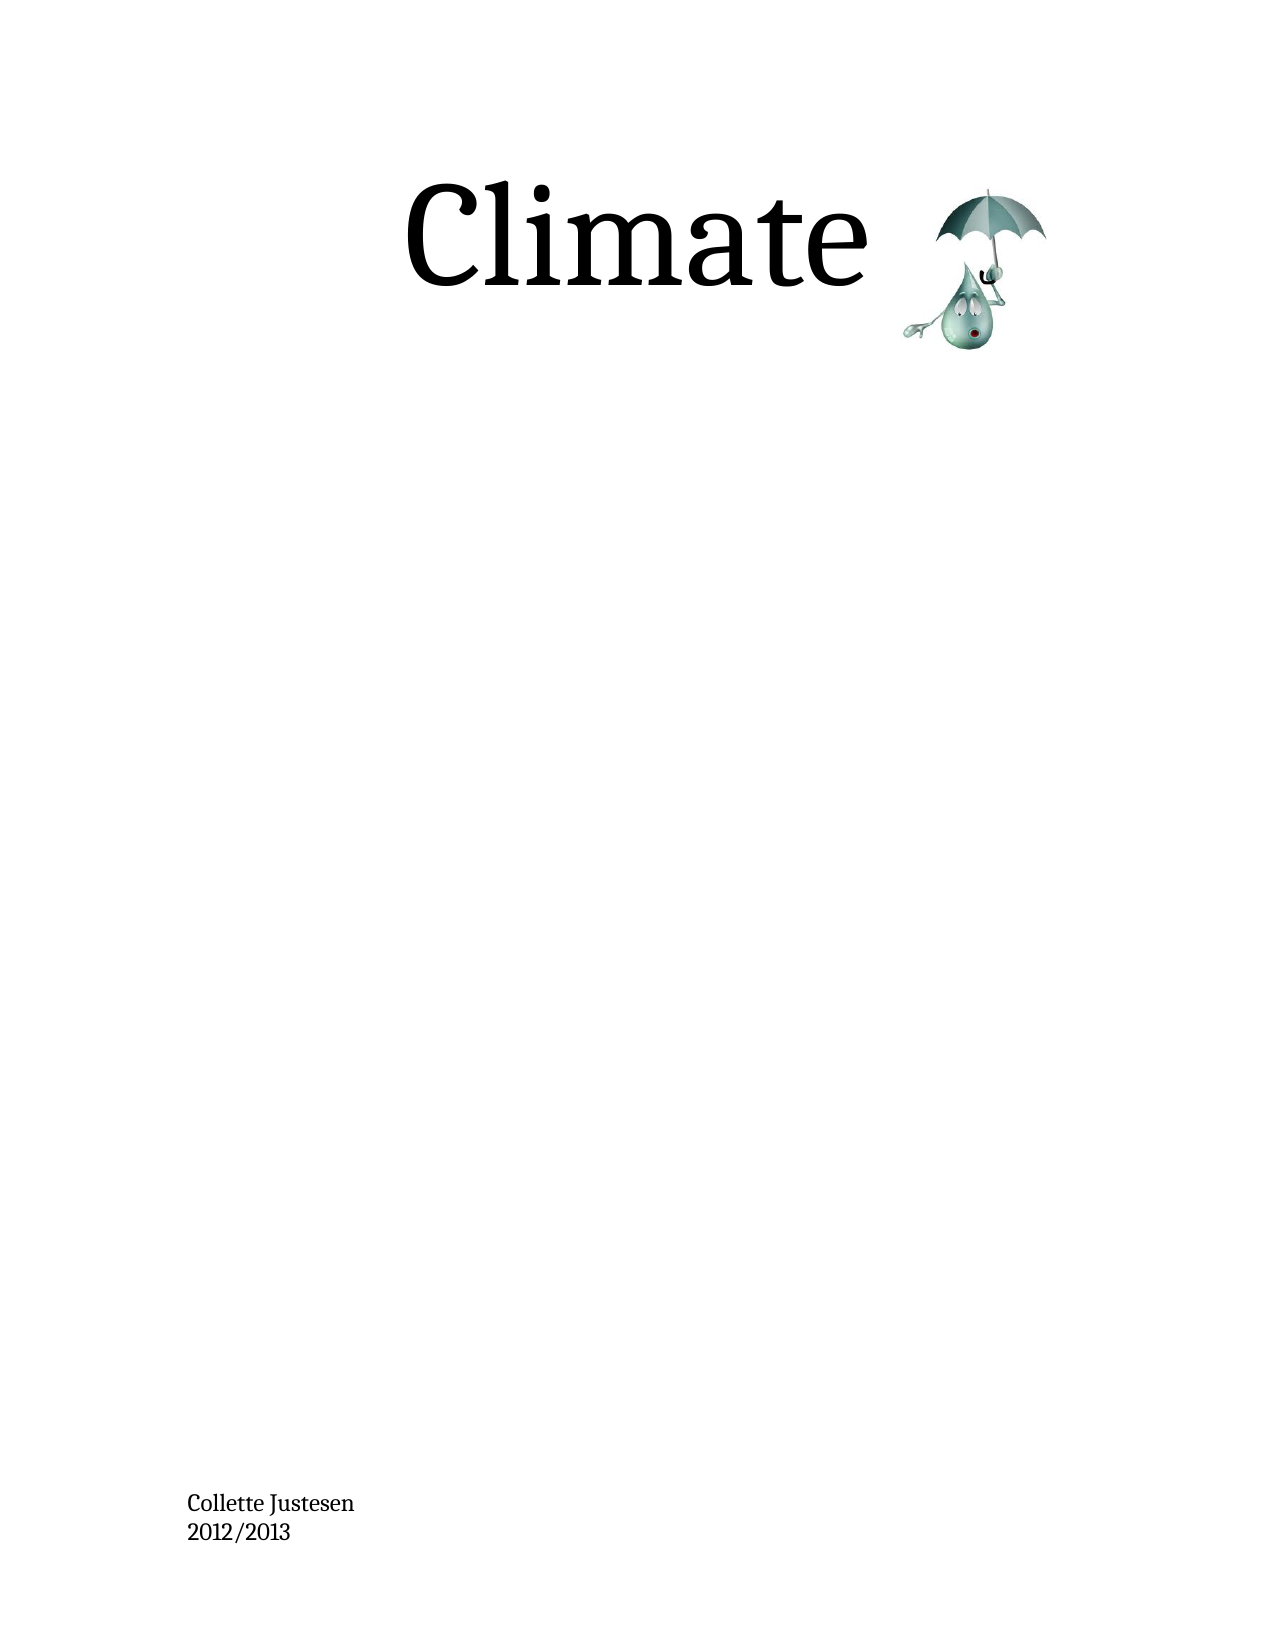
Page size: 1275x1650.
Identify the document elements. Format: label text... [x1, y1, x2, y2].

text Climate [187, 150, 1087, 322]
picture [900, 187, 1050, 353]
